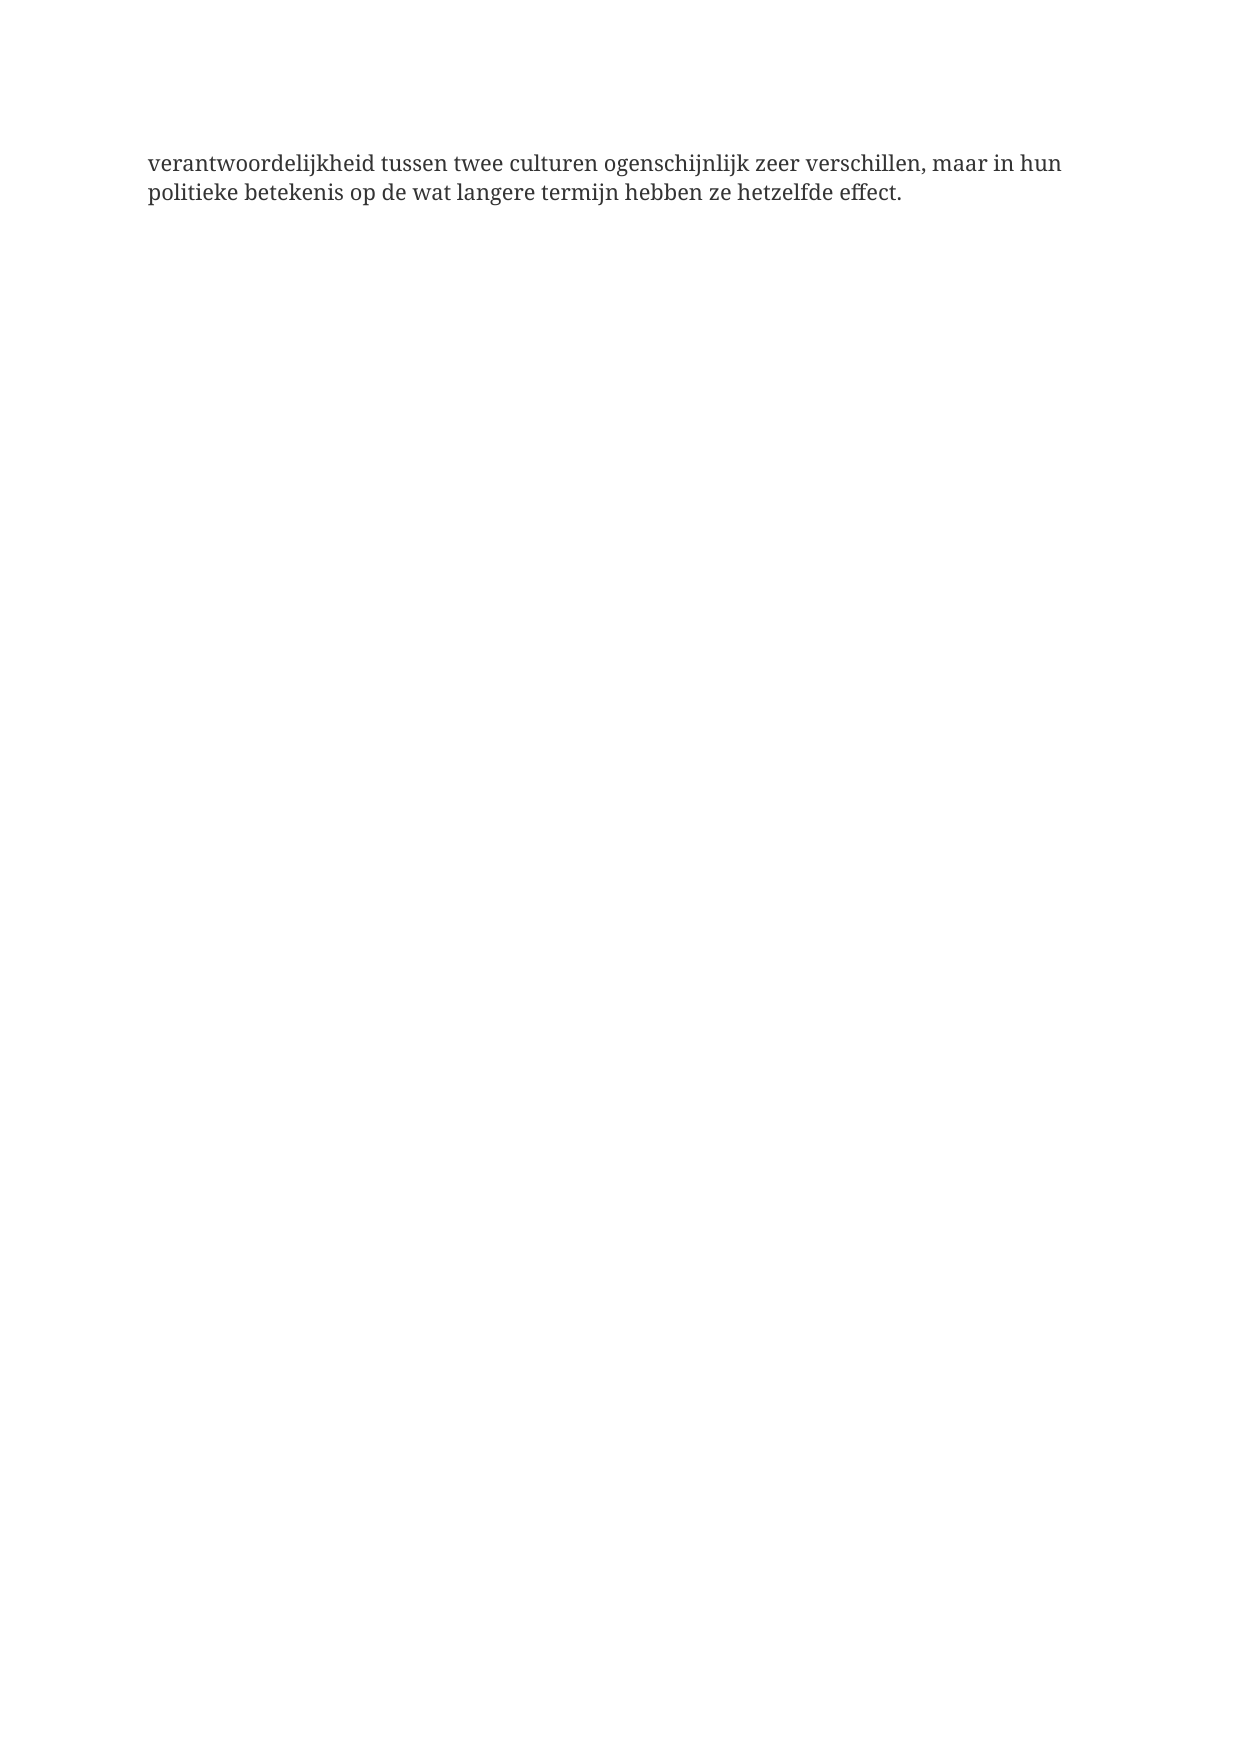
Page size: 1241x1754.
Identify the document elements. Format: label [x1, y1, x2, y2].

text [148, 148, 1093, 207]
